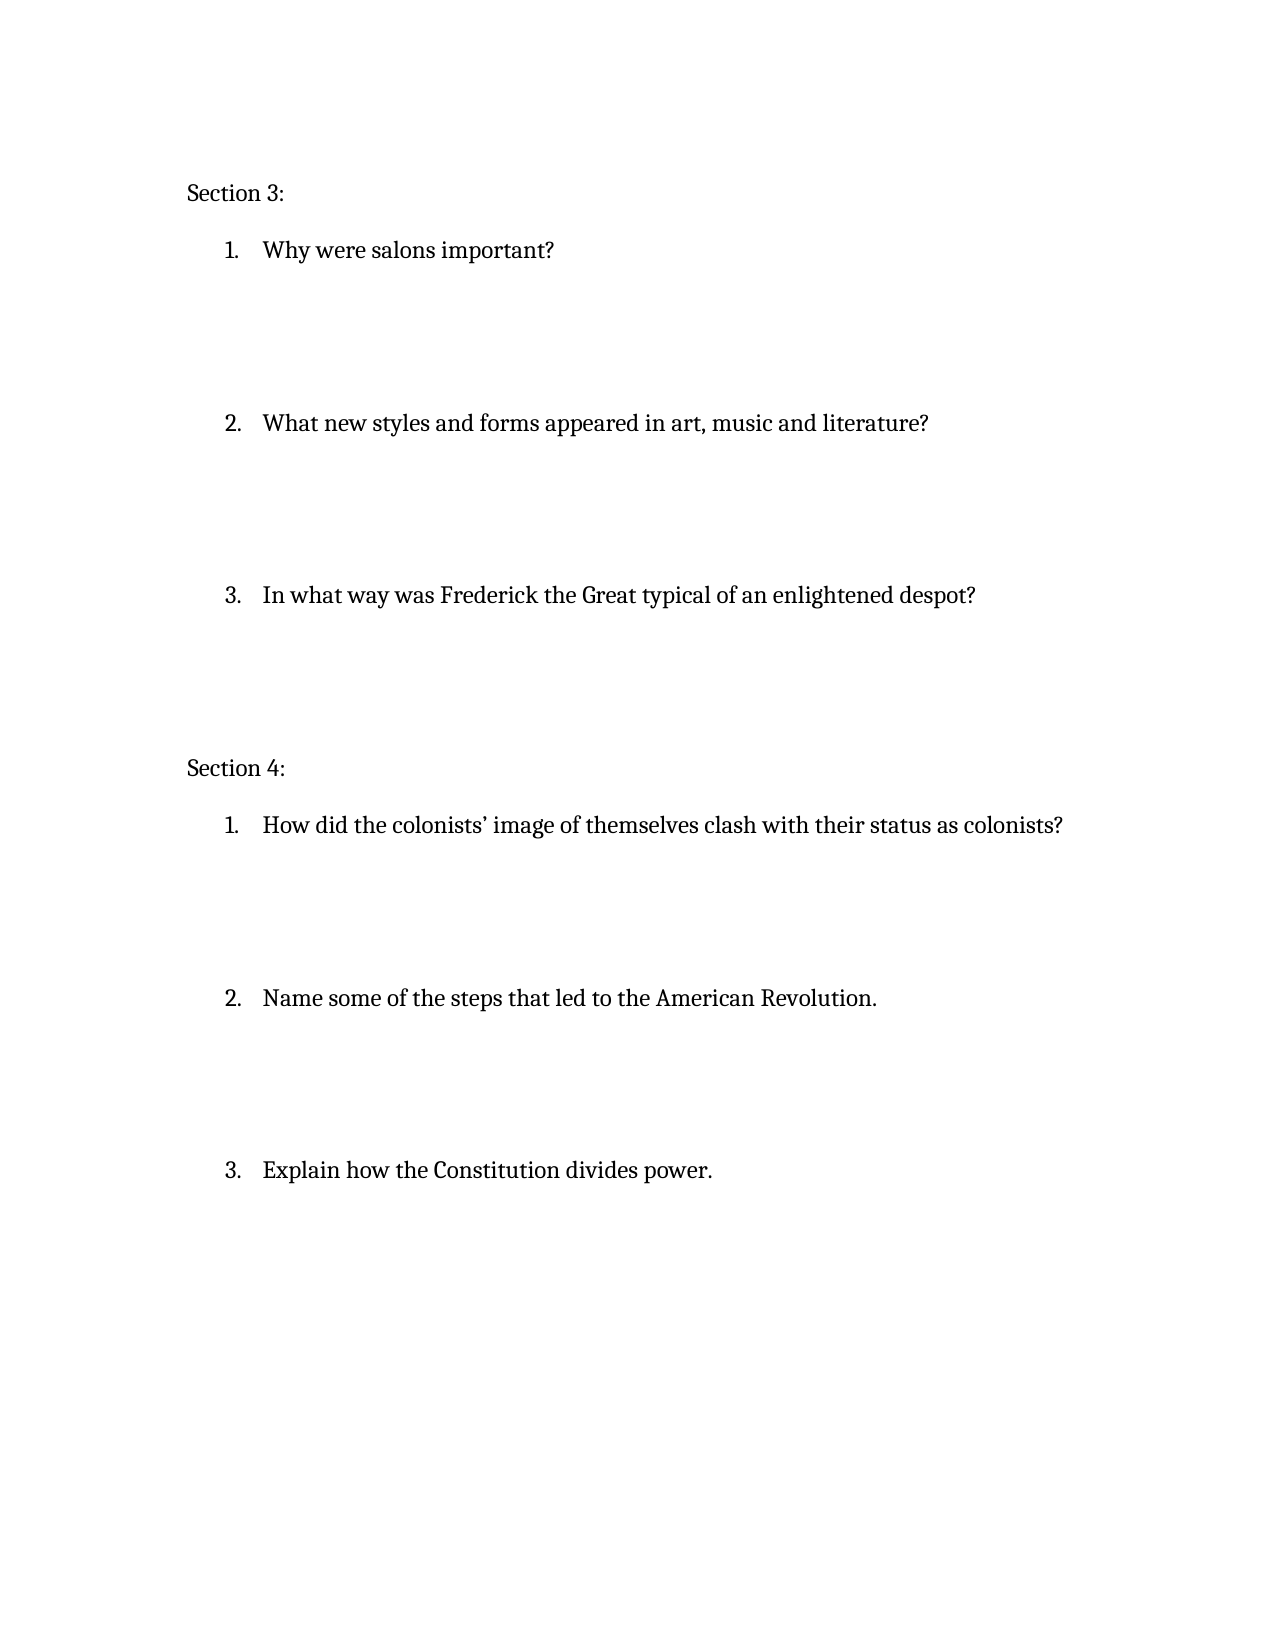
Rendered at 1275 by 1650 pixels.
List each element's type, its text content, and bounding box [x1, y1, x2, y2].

list Why were salons important? [225, 236, 1087, 265]
list What new styles and forms appeared in art, music and literature? [225, 409, 1087, 437]
text Section 3: [187, 179, 1087, 207]
text Section 4: [187, 754, 1087, 782]
list Explain how the Constitution divides power. [225, 1156, 1087, 1185]
list In what way was Frederick the Great typical of an enlightened despot? [225, 581, 1087, 610]
list Name some of the steps that led to the American Revolution. [225, 984, 1087, 1012]
list How did the colonists’ image of themselves clash with their status as colonists? [225, 811, 1087, 840]
